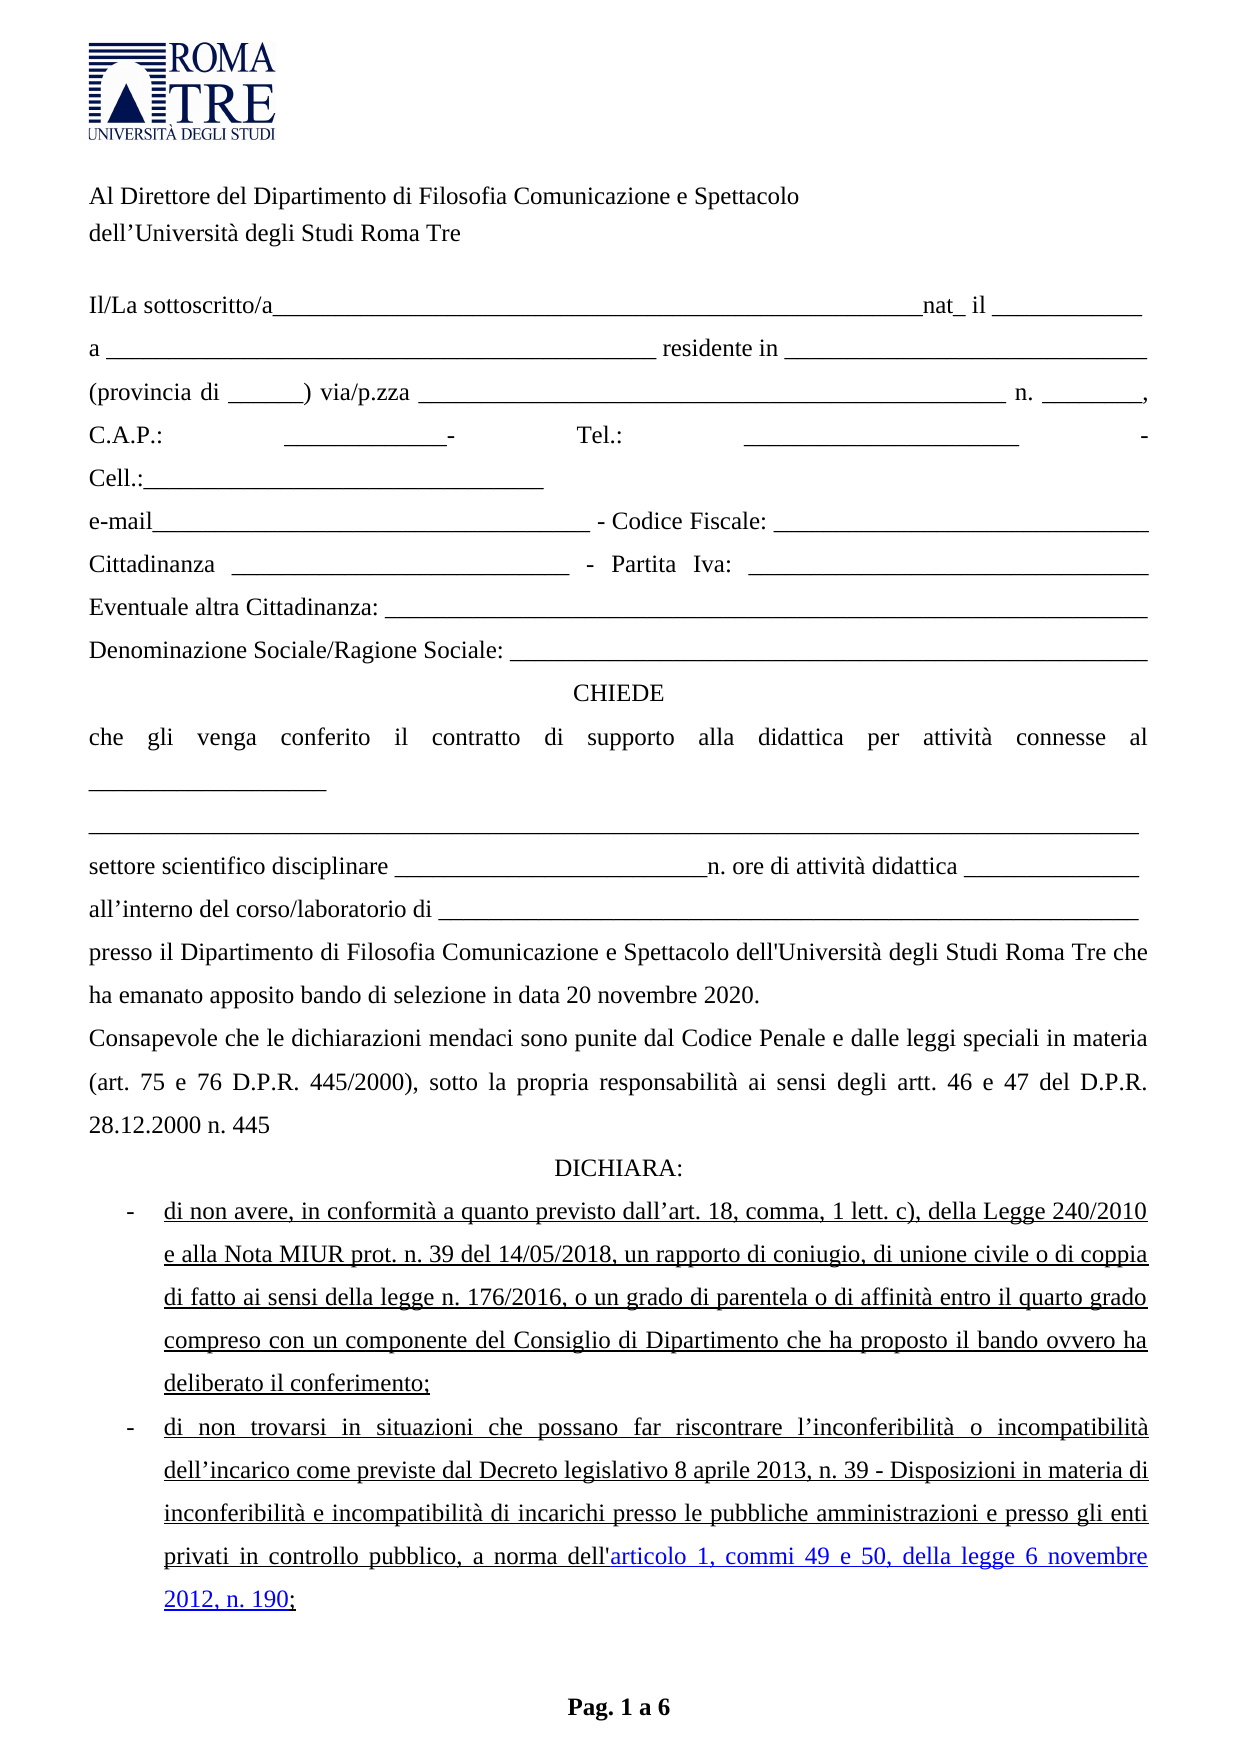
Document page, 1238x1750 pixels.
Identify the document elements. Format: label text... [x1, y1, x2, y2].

text Il/La sottoscritto/a____________________________________________________nat_ il ____________ [89, 290, 1149, 319]
text a ____________________________________________ residente in _____________________________ [89, 333, 1149, 362]
list di non avere, in conformità a quanto previsto dall’art. 18, comma, 1 lett. c), della Legge 240/2010 e alla Nota MIUR prot. n. 39 del 14/05/2018, un rapporto di coniugio, di unione civile o di coppia di fatto ai sensi della legge n. 176/2016, o un grado di parentela o di affinità entro il quarto grado compreso con un componente del Consiglio di Dipartimento che ha proposto il bando ovvero ha deliberato il conferimento; [126, 1196, 1149, 1397]
text che gli venga conferito il contratto di supporto alla didattica per attività connesse al ___________________ [89, 722, 1149, 793]
list all’interno del corso/laboratorio di ________________________________________________________ [89, 894, 1149, 923]
text (provincia di ______) via/p.zza _______________________________________________ n. ________, C.A.P.: _____________- Tel.: ______________________ - Cell.:________________________________ [89, 377, 1149, 492]
list di non trovarsi in situazioni che possano far riscontrare l’inconferibilità o incompatibilità dell’incarico come previste dal Decreto legislativo 8 aprile 2013, n. 39 - Disposizioni in materia di inconferibilità e incompatibilità di incarichi presso le pubbliche amministrazioni e presso gli enti privati in controllo pubblico, a norma dell'articolo 1, commi 49 e 50, della legge 6 novembre 2012, n. 190; [126, 1412, 1149, 1613]
text Denominazione Sociale/Ragione Sociale: ___________________________________________________ [89, 635, 1149, 664]
text e-mail___________________________________ - Codice Fiscale: ______________________________ Cittadinanza ___________________________ - Partita Iva: ________________________________ Eventuale altra Cittadinanza: _____________________________________________________________ [89, 506, 1149, 621]
text CHIEDE [89, 678, 1149, 707]
list Consapevole che le dichiarazioni mendaci sono punite dal Codice Penale e dalle leggi speciali in materia (art. 75 e 76 D.P.R. 445/2000), sotto la propria responsabilità ai sensi degli artt. 46 e 47 del D.P.R. 28.12.2000 n. 445 [89, 1023, 1149, 1138]
picture [88, 41, 277, 144]
list presso il Dipartimento di Filosofia Comunicazione e Spettacolo dell'Università degli Studi Roma Tre che ha emanato apposito bando di selezione in data 20 novembre 2020. [89, 937, 1149, 1009]
text Al Direttore del Dipartimento di Filosofia Comunicazione e Spettacolo [89, 172, 1237, 210]
text ____________________________________________________________________________________ settore scientifico disciplinare _________________________n. ore di attività didattica ______________ [89, 808, 1149, 880]
list DICHIARA: [89, 1153, 1149, 1182]
text dell’Università degli Studi Roma Tre [89, 210, 1149, 247]
